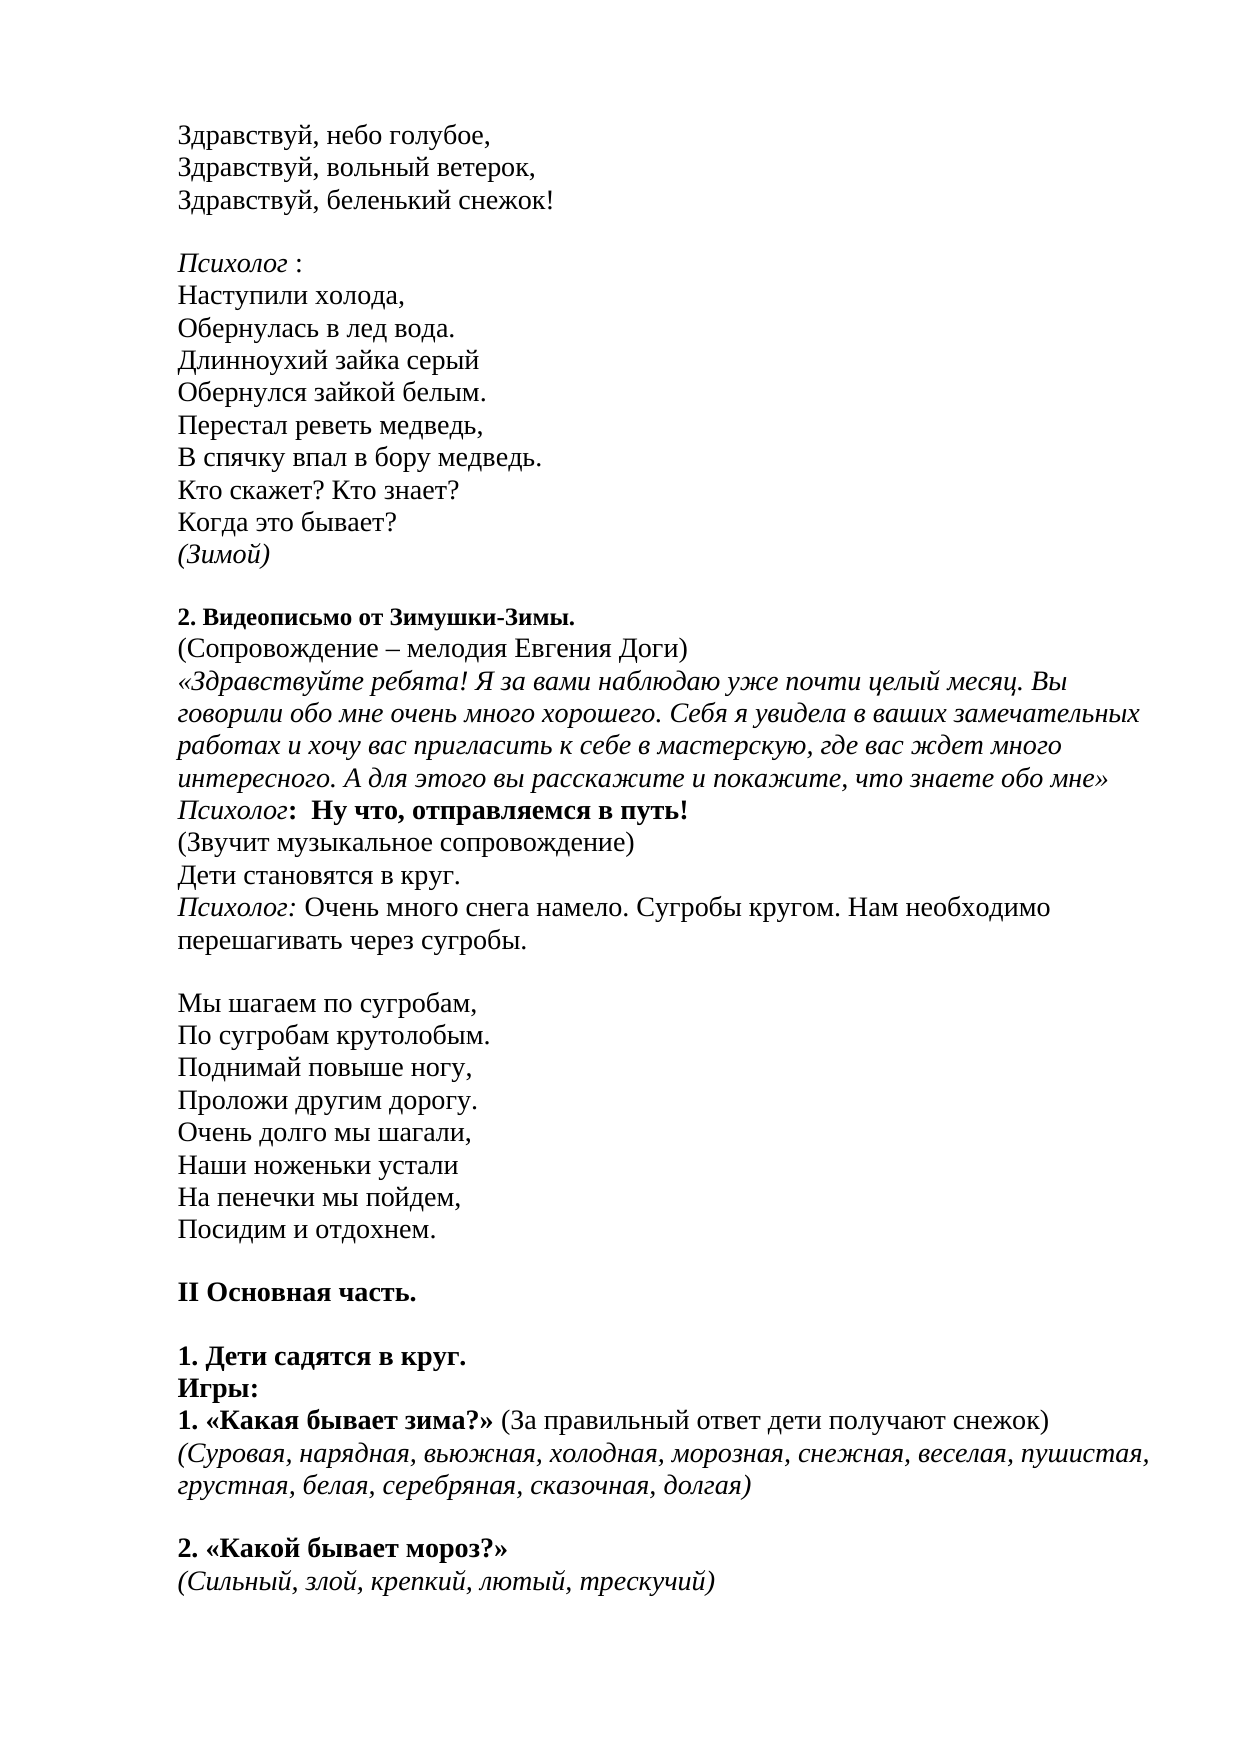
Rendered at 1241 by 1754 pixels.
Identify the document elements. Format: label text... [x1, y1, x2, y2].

text (Сильный, злой, крепкий, лютый, трескучий) [177, 1563, 1152, 1596]
text II Основная часть. [177, 1276, 1152, 1308]
text Кто скажет? Кто знает? [177, 473, 1152, 505]
text Психолог: Очень много снега намело. Сугробы кругом. Нам необходимо перешагивать через сугробы. [177, 890, 1152, 955]
text (Суровая, нарядная, вьюжная, холодная, морозная, снежная, веселая, пушистая, грустная, белая, серебряная, сказочная, долгая) [177, 1436, 1152, 1501]
text Когда это бывает? [177, 505, 1152, 537]
text (Звучит музыкальное сопровождение) [177, 826, 1152, 858]
text Здравствуй, небо голубое, [177, 118, 1152, 151]
text Проложи другим дорогу. [177, 1083, 1152, 1115]
text «Здравствуйте ребята! Я за вами наблюдаю уже почти целый месяц. Вы говорили обо мне очень много хорошего. Себя я увидела в ваших замечательных работах и хочу вас пригласить к себе в мастерскую, где вас ждет много интересного. А для этого вы расскажите и покажите, что знаете обо мне» [177, 663, 1152, 793]
text Дети становятся в круг. [177, 858, 1152, 890]
text Здравствуй, беленький снежок! [177, 183, 1152, 215]
text 2. Видеописьмо от Зимушки-Зимы. [177, 601, 1152, 631]
text Мы шагаем по сугробам, [177, 955, 1152, 1018]
text Обернулась в лед вода. [177, 311, 1152, 343]
text Посидим и отдохнем. [177, 1212, 1152, 1245]
text Игры: [177, 1371, 1152, 1403]
text Перестал реветь медведь, [177, 408, 1152, 440]
text Психолог: Ну что, отправляемся в путь! [177, 793, 1152, 826]
text (Сопровождение – мелодия Евгения Доги) [177, 631, 1152, 663]
text Обернулся зайкой белым. [177, 376, 1152, 408]
text Наступили холода, [177, 278, 1152, 311]
text В спячку впал в бору медведь. [177, 440, 1152, 473]
text 1. «Какая бывает зима?» (За правильный ответ дети получают снежок) [177, 1403, 1152, 1436]
text 2. «Какой бывает мороз?» [177, 1531, 1152, 1563]
text Наши ноженьки устали [177, 1148, 1152, 1180]
text Поднимай повыше ногу, [177, 1051, 1152, 1083]
text (Зимой) [177, 537, 1152, 570]
text По сугробам крутолобым. [177, 1018, 1152, 1051]
text 1. Дети садятся в круг. [177, 1338, 1152, 1371]
text На пенечки мы пойдем, [177, 1180, 1152, 1212]
text Длинноухий зайка серый [177, 343, 1152, 376]
text Здравствуй, вольный ветерок, [177, 151, 1152, 183]
text Психолог : [177, 246, 1152, 278]
text Очень долго мы шагали, [177, 1115, 1152, 1148]
